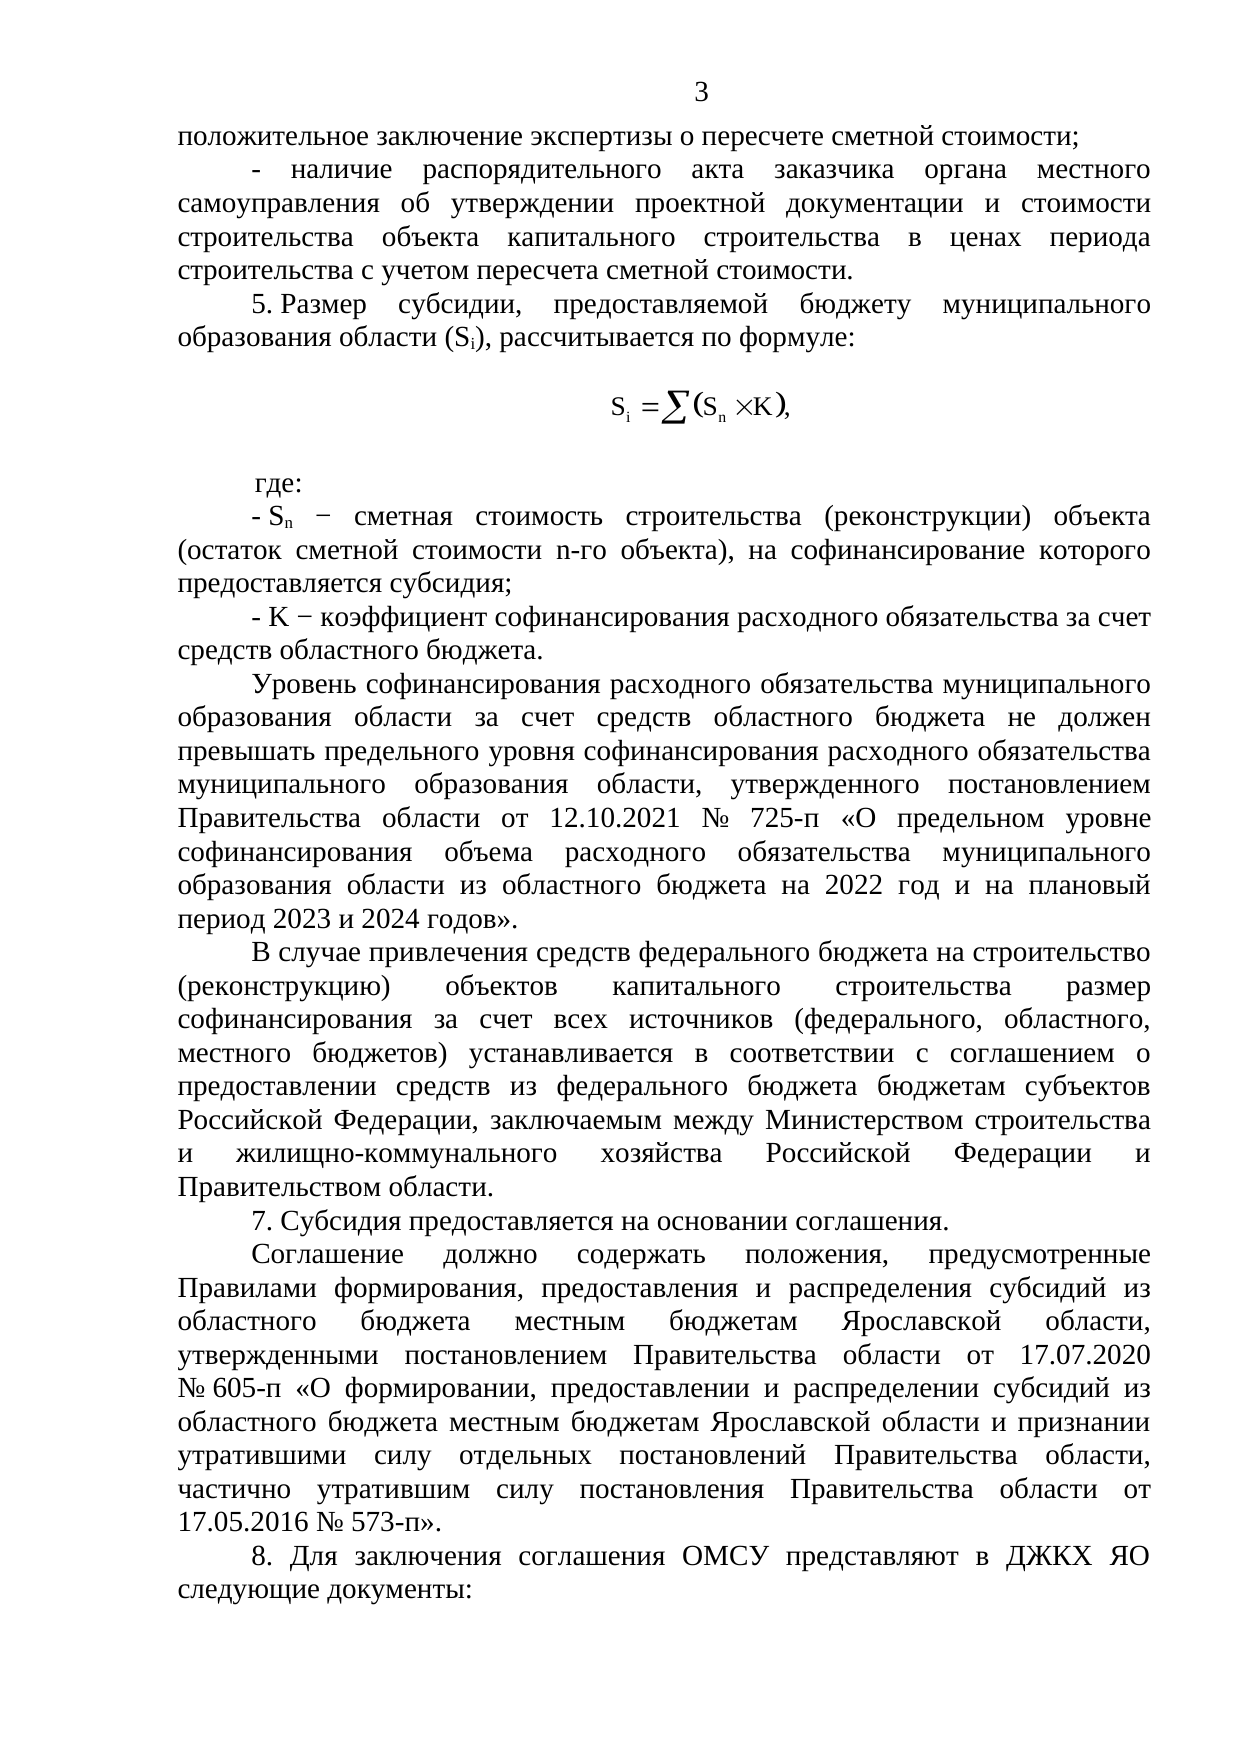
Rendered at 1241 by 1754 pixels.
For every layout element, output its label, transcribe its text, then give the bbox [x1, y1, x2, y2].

text Уровень софинансирования расходного обязательства муниципального образования области за счет средств областного бюджета не должен превышать предельного уровня софинансирования расходного обязательства муниципального образования области, утвержденного постановлением Правительства области от 12.10.2021 № 725-п «О предельном уровне софинансирования объема расходного обязательства муниципального образования области из областного бюджета на 2022 год и на плановый период 2023 и 2024 годов». [177, 666, 1152, 934]
text Соглашение должно содержать положения, предусмотренные Правилами формирования, предоставления и распределения субсидий из областного бюджета местным бюджетам Ярославской области, утвержденными постановлением Правительства области от 17.07.2020 № 605-п «О формировании, предоставлении и распределении субсидий из областного бюджета местным бюджетам Ярославской области и признании утратившими силу отдельных постановлений Правительства области, частично утратившим силу постановления Правительства области от 17.05.2016 № 573-п». [177, 1236, 1152, 1538]
text 8. Для заключения соглашения ОМСУ представляют в ДЖКХ ЯО следующие документы: [177, 1538, 1152, 1605]
text 7. Субсидия предоставляется на основании соглашения. [177, 1203, 1152, 1236]
text - Sn − сметная стоимость строительства (реконструкции) объекта (остаток сметной стоимости n-го объекта), на софинансирование которого предоставляется субсидия; [177, 498, 1152, 599]
text - наличие распорядительного акта заказчика органа местного самоуправления об утверждении проектной документации и стоимости строительства объекта капитального строительства в ценах периода строительства с учетом пересчета сметной стоимости. [177, 152, 1152, 286]
text - K − коэффициент софинансирования расходного обязательства за счет средств областного бюджета. [177, 599, 1152, 666]
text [177, 118, 1152, 152]
text В случае привлечения средств федерального бюджета на строительство (реконструкцию) объектов капитального строительства размер софинансирования за счет всех источников (федерального, областного, местного бюджетов) устанавливается в соответствии с соглашением о предоставлении средств из федерального бюджета бюджетам субъектов Российской Федерации, заключаемым между Министерством строительства и жилищно-коммунального хозяйства Российской Федерации и Правительством области. [177, 934, 1152, 1203]
text 5. Размер субсидии, предоставляемой бюджету муниципального образования области (Si), рассчитывается по формуле: [177, 286, 1152, 353]
text где: [181, 465, 1152, 498]
